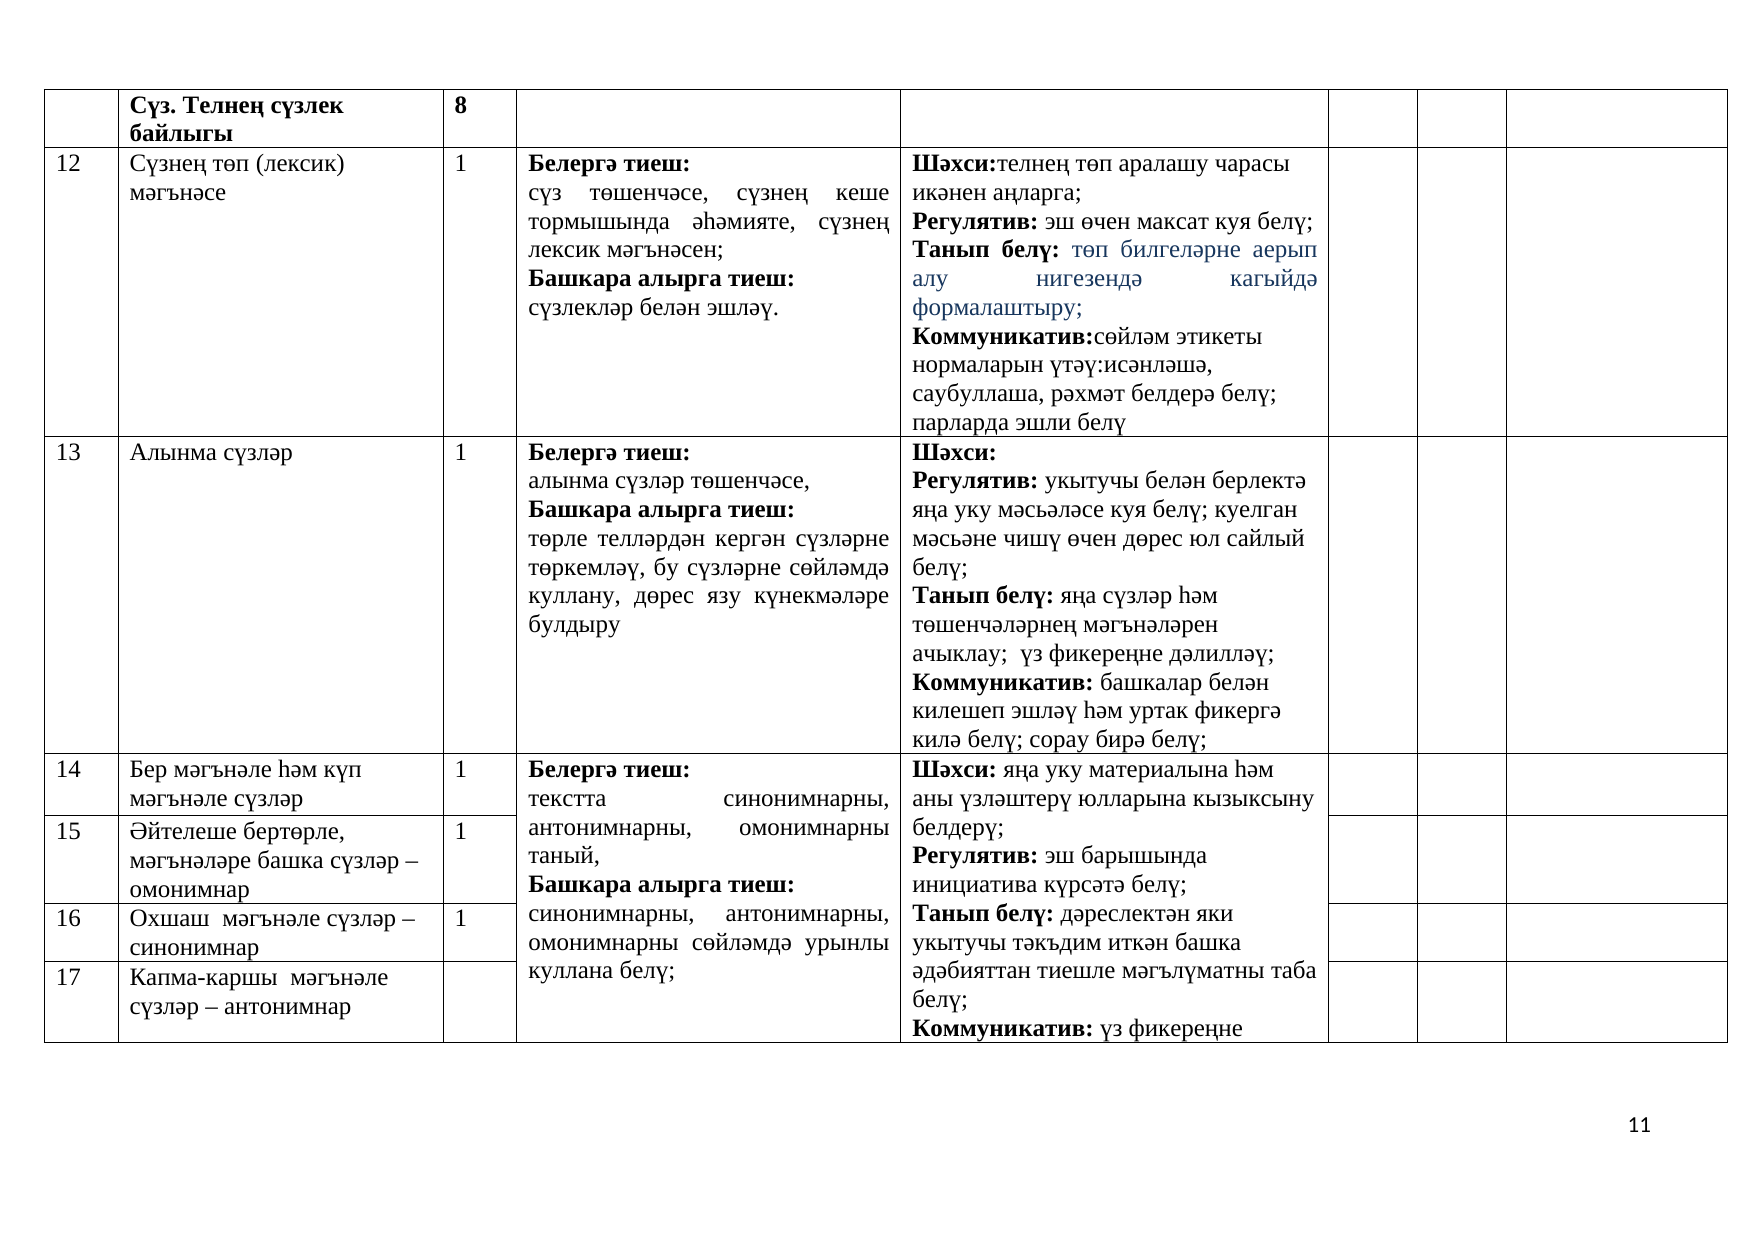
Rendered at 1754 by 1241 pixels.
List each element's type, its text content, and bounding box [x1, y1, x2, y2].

table_cell 17 [45, 962, 118, 1042]
table_cell Белергә тиеш: алынма сүзләр төшенчәсе, Башкара алырга тиеш: төрле телләрдән кергән сүзләрне төркемләү, бу сүзләрне сөйләмдә куллану, дөрес язу күнекмәләре булдыру [517, 437, 900, 753]
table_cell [119, 962, 443, 1042]
table_cell [45, 90, 118, 147]
table_cell [1329, 437, 1417, 753]
table_cell Алынма сүзләр [119, 437, 443, 753]
table_cell Шәхси: Регулятив: укытучы белән берлектә яңа уку мәсьәләсе куя белү; куелган мәсьәне чишү өчен дөрес юл сайлый белү; Танып белү: яңа сүзләр һәм төшенчәләрнең мәгънәләрен ачыклау; үз фикереңне дәлилләү; Коммуникатив: башкалар белән килешеп эшләү һәм уртак фикергә килә белү; сорау бирә белү; [901, 437, 1328, 753]
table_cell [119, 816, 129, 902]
table_cell [1418, 816, 1506, 902]
table_cell Бер мәгънәле һәм күп мәгънәле сүзләр [119, 754, 443, 815]
table_cell [1507, 437, 1727, 753]
table_cell 14 [45, 754, 118, 815]
table_cell [1418, 437, 1506, 753]
table_cell [1418, 90, 1506, 147]
table_cell Сүзнең төп (лексик) мәгънәсе [119, 148, 443, 436]
table_cell 8 [444, 90, 516, 147]
table_cell [1418, 962, 1506, 1042]
table_cell [1507, 904, 1727, 961]
table_cell [1329, 754, 1417, 815]
table_cell [1329, 904, 1417, 961]
table_cell [1329, 816, 1417, 902]
table_cell 1 [444, 437, 516, 753]
table_cell [1507, 962, 1727, 1042]
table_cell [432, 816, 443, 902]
table_cell [1418, 754, 1506, 815]
table_cell [1329, 962, 1417, 1042]
table_cell [1507, 754, 1727, 815]
table_cell [1418, 904, 1506, 961]
table_cell 13 [45, 437, 118, 753]
table_cell [1507, 148, 1727, 436]
table_cell 1 [444, 754, 516, 815]
table_cell [444, 962, 516, 1042]
table_cell [901, 90, 1328, 147]
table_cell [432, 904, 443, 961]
table_cell [1507, 816, 1727, 902]
table_cell Шәхси:телнең төп аралашу чарасы икәнен аңларга; Регулятив: эш өчен максат куя белү; Танып белү: төп билгеләрне аерып алу нигезендә кагыйдә формалаштыру; Коммуникатив:сөйләм этикеты нормаларын үтәү:исәнләшә, саубуллаша, рәхмәт белдерә белү; парларда эшли белү [901, 148, 1328, 436]
table_cell [517, 90, 900, 147]
table_cell 15 [45, 816, 118, 902]
table_cell Белергә тиеш: сүз төшенчәсе, сүзнең кеше тормышында әһәмияте, сүзнең лексик мәгънәсен; Башкара алырга тиеш: сүзлекләр белән эшләү. [517, 148, 900, 436]
table_cell 12 [45, 148, 118, 436]
table_cell 1 [444, 904, 516, 961]
table_cell Шәхси: яңа уку материалына һәм аны үзләштерү юлларына кызыксыну белдерү; Регулятив: эш барышында инициатива күрсәтә белү; Танып белү: дәреслектән яки укытучы тәкъдим иткән башка әдәбияттан тиешле мәгълүматны таба белү; Коммуникатив: үз фикереңне формалаштыру; парларда эшләгәндә үз фикереңне иптәшең фикере белән килештерә белү; [901, 754, 1328, 1042]
table_cell [1507, 90, 1727, 147]
table_cell Белергә тиеш: текстта синонимнарны, антонимнарны, омонимнарны таный, Башкара алырга тиеш: синонимнарны, антонимнарны, омонимнарны сөйләмдә урынлы куллана белү; [517, 754, 900, 1042]
table_cell [1329, 148, 1417, 436]
table_cell [1329, 90, 1417, 147]
table_cell 1 [444, 816, 516, 902]
table_cell 16 [45, 904, 118, 961]
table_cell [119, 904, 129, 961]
table_cell [1418, 148, 1506, 436]
table_cell 1 [444, 148, 516, 436]
